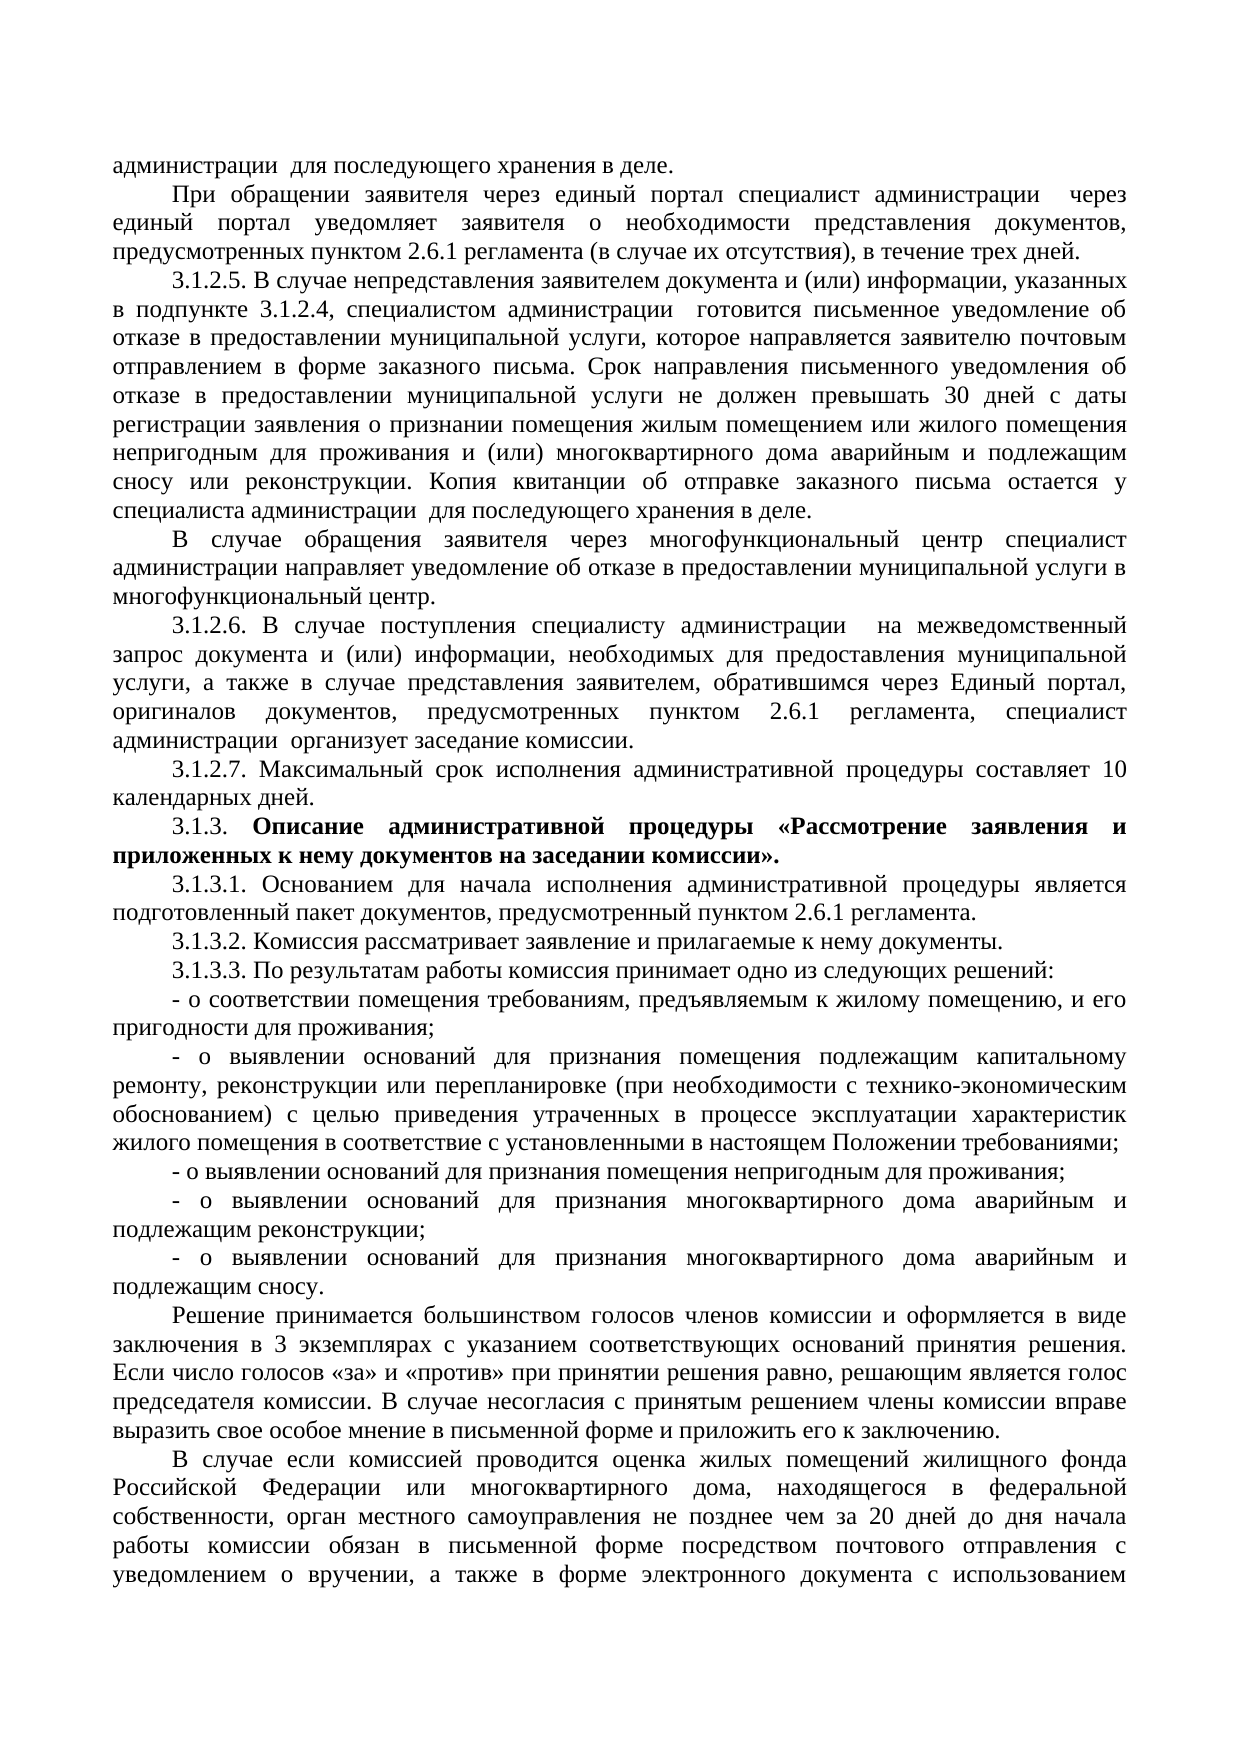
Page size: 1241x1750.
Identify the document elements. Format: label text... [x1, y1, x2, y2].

text Решение принимается большинством голосов членов комиссии и оформляется в виде заключения в 3 экземплярах с указанием соответствующих оснований принятия решения. Если число голосов «за» и «против» при принятии решения равно, решающим является голос председателя комиссии. В случае несогласия с принятым решением члены комиссии вправе выразить свое особое мнение в письменной форме и приложить его к заключению. [112, 1300, 1128, 1444]
text 3.1.3.2. Комиссия рассматривает заявление и прилагаемые к нему документы. [112, 926, 1128, 955]
text 3.1.2.7. Максимальный срок исполнения административной процедуры составляет 10 календарных дней. [112, 754, 1128, 811]
text 3.1.3.3. По результатам работы комиссия принимает одно из следующих решений: [112, 955, 1128, 984]
text - о выявлении оснований для признания помещения подлежащим капитальному ремонту, реконструкции или перепланировке (при необходимости с технико-экономическим обоснованием) с целью приведения утраченных в процессе эксплуатации характеристик жилого помещения в соответствие с установленными в настоящем Положении требованиями; [112, 1041, 1128, 1156]
text 3.1.3. Описание административной процедуры «Рассмотрение заявления и приложенных к нему документов на заседании комиссии». [112, 811, 1128, 869]
text 3.1.2.6. В случае поступления специалисту администрации на межведомственный запрос документа и (или) информации, необходимых для предоставления муниципальной услуги, а также в случае представления заявителем, обратившимся через Единый портал, оригиналов документов, предусмотренных пунктом 2.6.1 регламента, специалист администрации организует заседание комиссии. [112, 610, 1128, 754]
text 3.1.2.5. В случае непредставления заявителем документа и (или) информации, указанных в подпункте 3.1.2.4, специалистом администрации готовится письменное уведомление об отказе в предоставлении муниципальной услуги, которое направляется заявителю почтовым отправлением в форме заказного письма. Срок направления письменного уведомления об отказе в предоставлении муниципальной услуги не должен превышать 30 дней с даты регистрации заявления о признании помещения жилым помещением или жилого помещения непригодным для проживания и (или) многоквартирного дома аварийным и подлежащим сносу или реконструкции. Копия квитанции об отправке заказного письма остается у специалиста администрации для последующего хранения в деле. [112, 265, 1128, 524]
text - о выявлении оснований для признания помещения непригодным для проживания; [112, 1156, 1128, 1185]
text 3.1.3.1. Основанием для начала исполнения административной процедуры является подготовленный пакет документов, предусмотренный пунктом 2.6.1 регламента. [112, 869, 1128, 926]
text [112, 1444, 1128, 1587]
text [112, 150, 1128, 179]
text - о выявлении оснований для признания многоквартирного дома аварийным и подлежащим реконструкции; [112, 1185, 1128, 1242]
text В случае обращения заявителя через многофункциональный центр специалист администрации направляет уведомление об отказе в предоставлении муниципальной услуги в многофункциональный центр. [112, 524, 1128, 610]
text - о соответствии помещения требованиям, предъявляемым к жилому помещению, и его пригодности для проживания; [112, 984, 1128, 1041]
text - о выявлении оснований для признания многоквартирного дома аварийным и подлежащим сносу. [112, 1242, 1128, 1300]
text При обращении заявителя через единый портал специалист администрации через единый портал уведомляет заявителя о необходимости представления документов, предусмотренных пунктом 2.6.1 регламента (в случае их отсутствия), в течение трех дней. [112, 179, 1128, 265]
